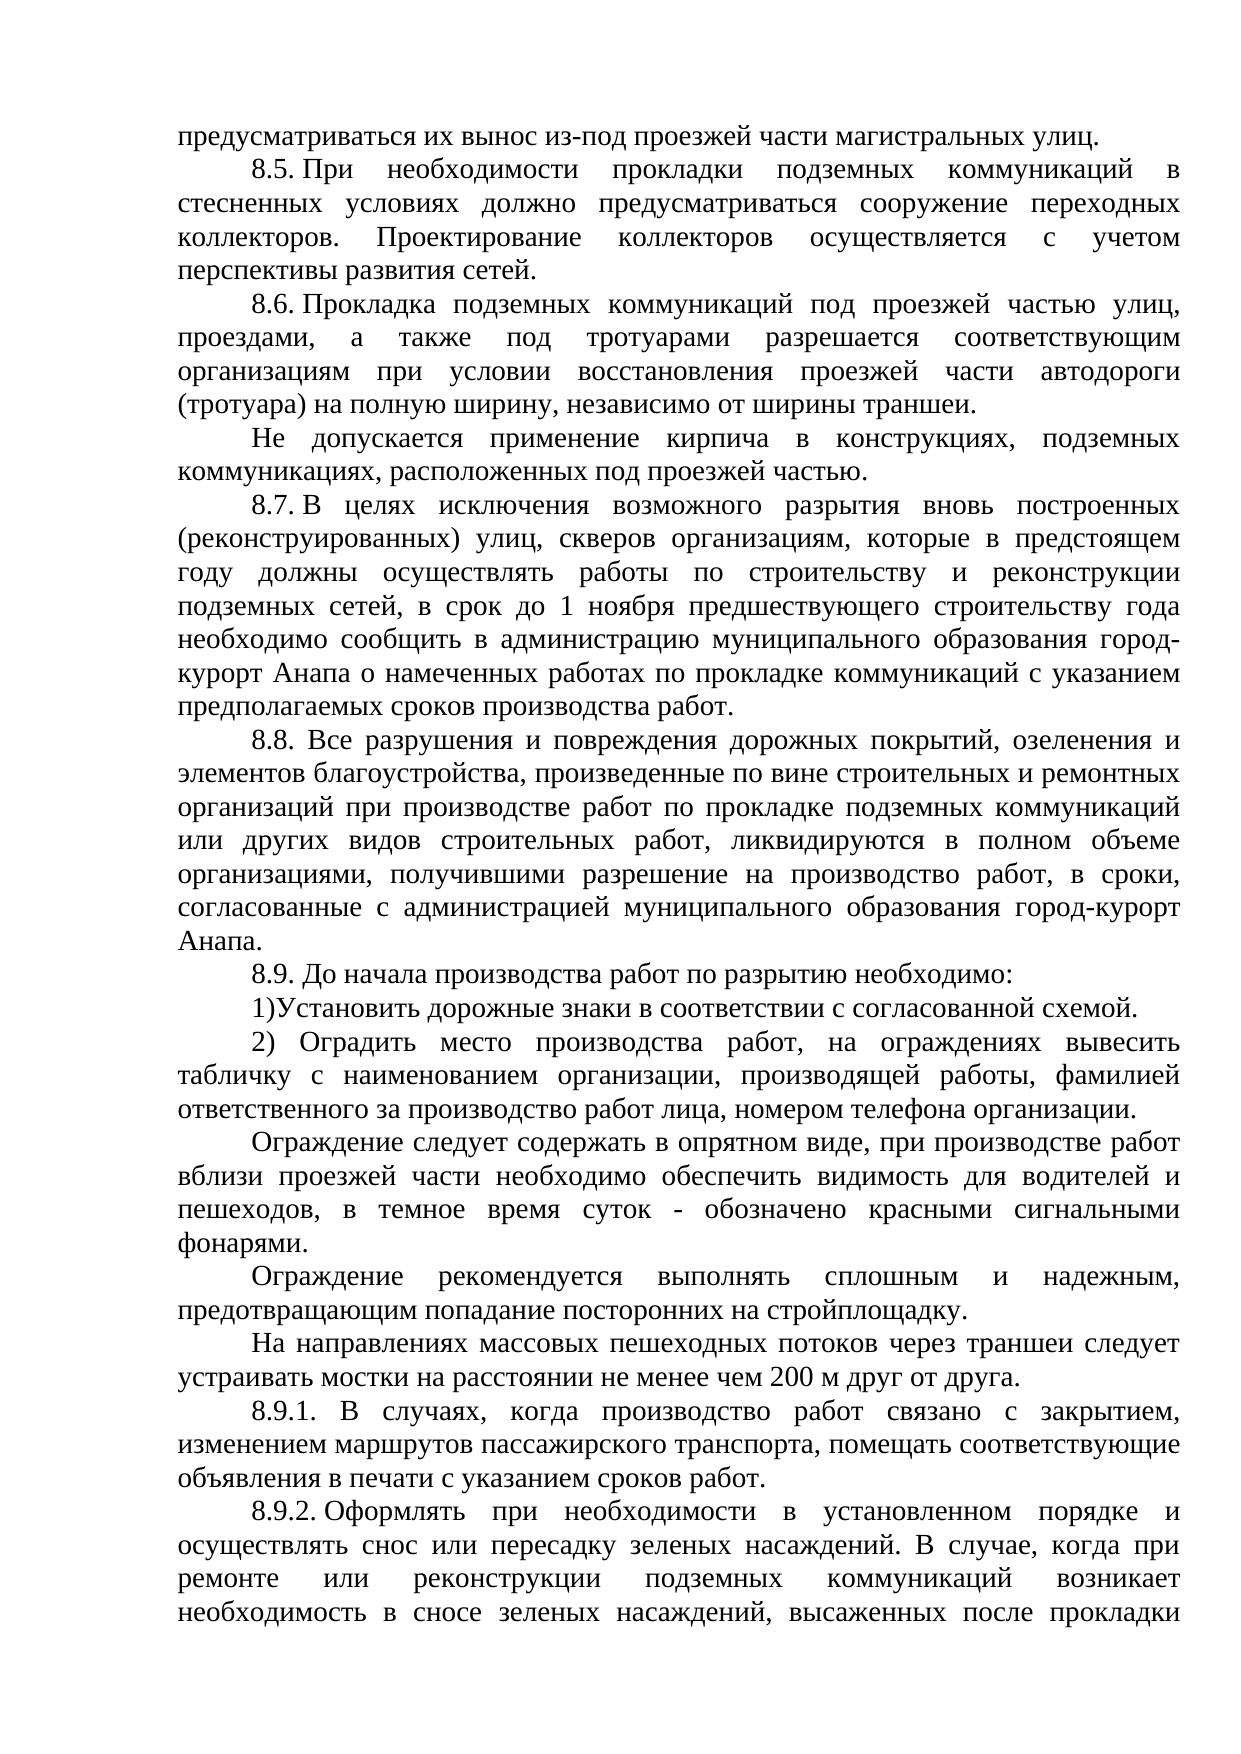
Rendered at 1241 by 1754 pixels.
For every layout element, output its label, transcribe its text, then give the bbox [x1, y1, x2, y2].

text 8.6. Прокладка подземных коммуникаций под проезжей частью улиц, проездами, а также под тротуарами разрешается соответствующим организациям при условии восстановления проезжей части автодороги (тротуара) на полную ширину, независимо от ширины траншеи. [177, 286, 1181, 420]
text Не допускается применение кирпича в конструкциях, подземных коммуникациях, расположенных под проезжей частью. [177, 420, 1181, 487]
text Ограждение следует содержать в опрятном виде, при производстве работ вблизи проезжей части необходимо обеспечить видимость для водителей и пешеходов, в темное время суток - обозначено красными сигнальными фонарями. [177, 1124, 1181, 1258]
text 8.9.1. В случаях, когда производство работ связано с закрытием, изменением маршрутов пассажирского транспорта, помещать соответствующие объявления в печати с указанием сроков работ. [177, 1393, 1181, 1493]
text 1)Установить дорожные знаки в соответствии с согласованной схемой. [177, 990, 1181, 1024]
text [177, 118, 1181, 152]
text На направлениях массовых пешеходных потоков через траншеи следует устраивать мостки на расстоянии не менее чем 200 м друг от друга. [177, 1326, 1181, 1393]
text 8.8. Все разрушения и повреждения дорожных покрытий, озеленения и элементов благоустройства, произведенные по вине строительных и ремонтных организаций при производстве работ по прокладке подземных коммуникаций или других видов строительных работ, ликвидируются в полном объеме организациями, получившими разрешение на производство работ, в сроки, согласованные с администрацией муниципального образования город-курорт Анапа. [177, 722, 1181, 957]
text 8.5. При необходимости прокладки подземных коммуникаций в стесненных условиях должно предусматриваться сооружение переходных коллекторов. Проектирование коллекторов осуществляется с учетом перспективы развития сетей. [177, 152, 1181, 286]
text 8.9. До начала производства работ по разрытию необходимо: [177, 957, 1181, 990]
text 8.7. В целях исключения возможного разрытия вновь построенных (реконструированных) улиц, скверов организациям, которые в предстоящем году должны осуществлять работы по строительству и реконструкции подземных сетей, в срок до 1 ноября предшествующего строительству года необходимо сообщить в администрацию муниципального образования город-курорт Анапа о намеченных работах по прокладке коммуникаций с указанием предполагаемых сроков производства работ. [177, 487, 1181, 722]
text 2) Оградить место производства работ, на ограждениях вывесить табличку с наименованием организации, производящей работы, фамилией ответственного за производство работ лица, номером телефона организации. [177, 1024, 1181, 1124]
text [177, 1493, 1181, 1627]
text Ограждение рекомендуется выполнять сплошным и надежным, предотвращающим попадание посторонних на стройплощадку. [177, 1258, 1181, 1326]
